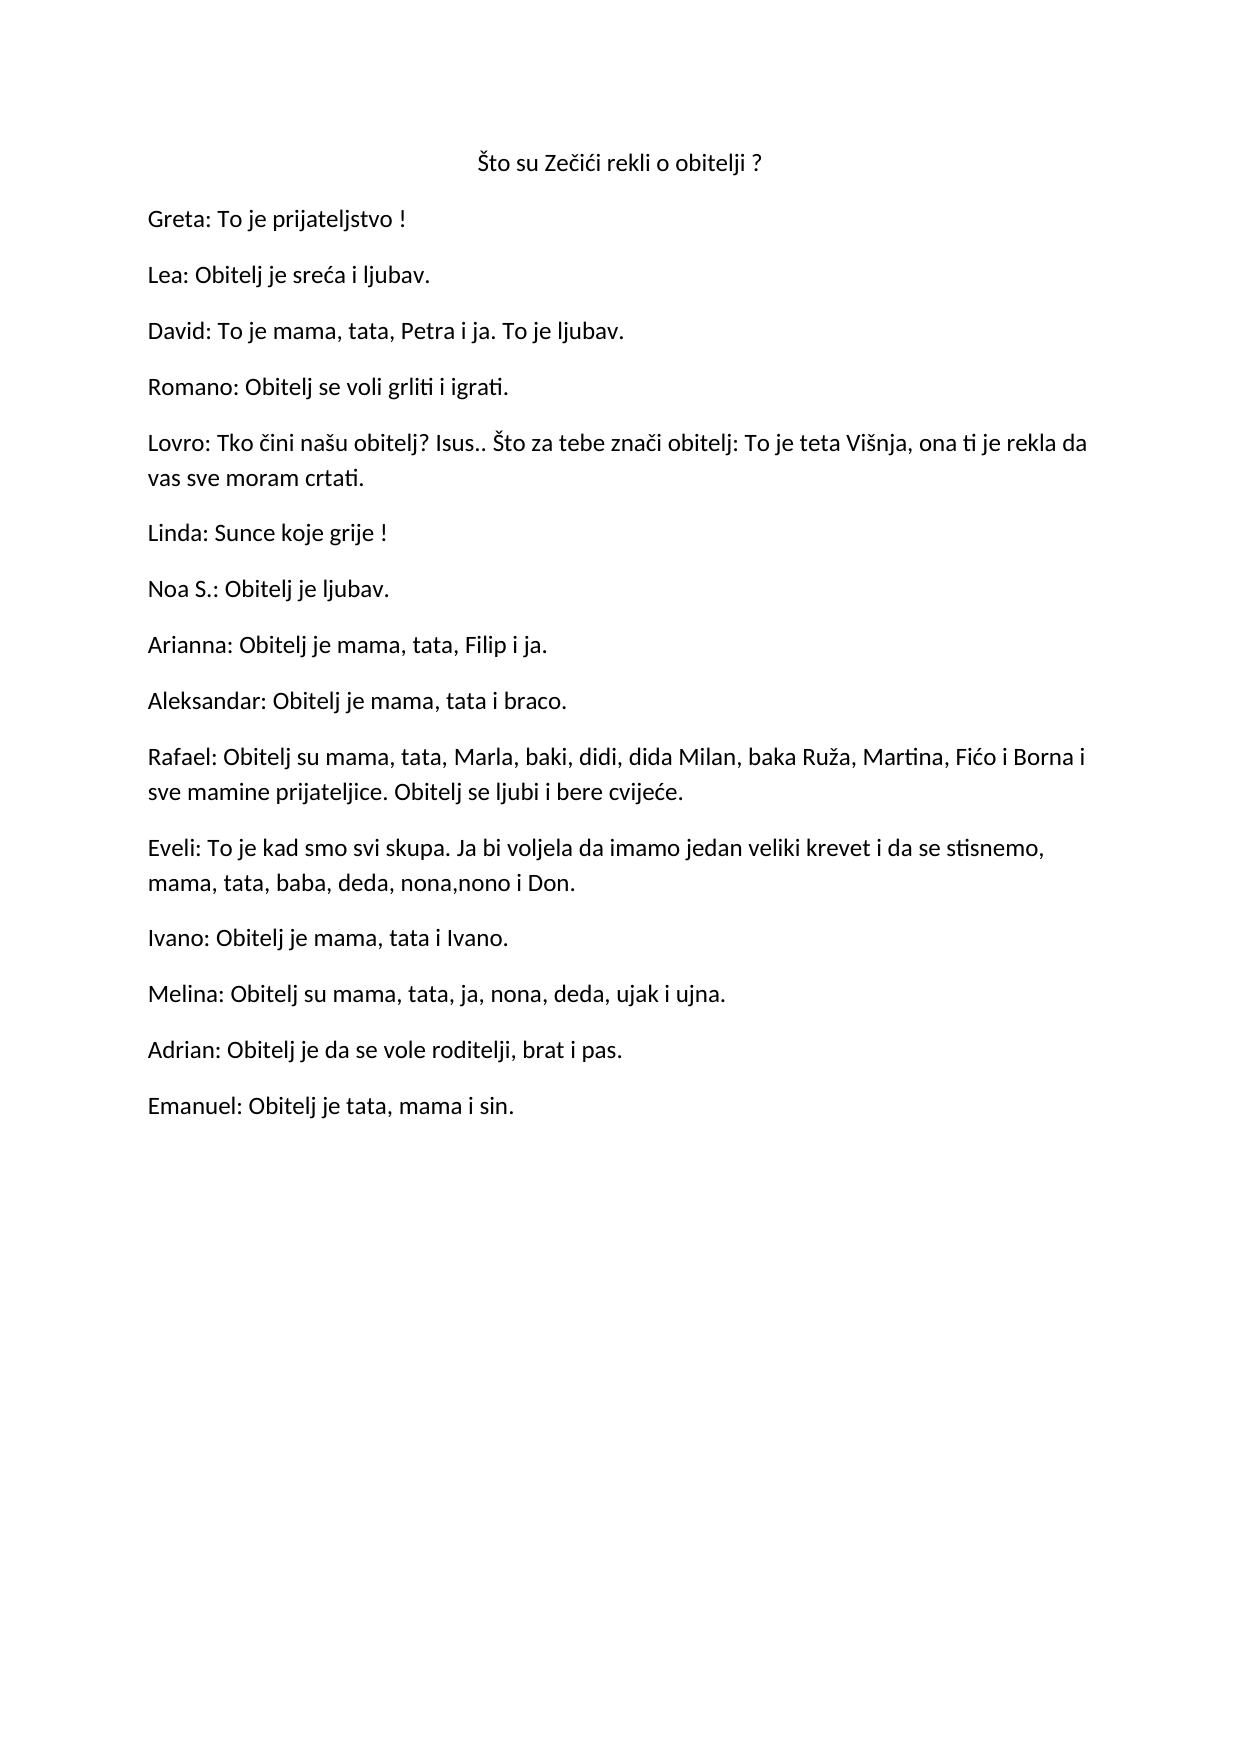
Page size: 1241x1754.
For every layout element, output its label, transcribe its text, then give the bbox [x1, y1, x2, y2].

text Noa S.: Obitelj je ljubav. [148, 573, 1093, 604]
text Adrian: Obitelj je da se vole roditelji, brat i pas. [148, 1034, 1093, 1065]
text David: To je mama, tata, Petra i ja. To je ljubav. [148, 315, 1093, 346]
text Rafael: Obitelj su mama, tata, Marla, baki, didi, dida Milan, baka Ruža, Martina, Fićo i Borna i sve mamine prijateljice. Obitelj se ljubi i bere cvijeće. [148, 741, 1093, 806]
text Linda: Sunce koje grije ! [148, 518, 1093, 548]
text Lea: Obitelj je sreća i ljubav. [148, 259, 1093, 290]
text Emanuel: Obitelj je tata, mama i sin. [148, 1090, 1093, 1121]
text Romano: Obitelj se voli grliti i igrati. [148, 371, 1093, 401]
text Melina: Obitelj su mama, tata, ja, nona, deda, ujak i ujna. [148, 978, 1093, 1009]
text Ivano: Obitelj je mama, tata i Ivano. [148, 923, 1093, 953]
text Lovro: Tko čini našu obitelj? Isus.. Što za tebe znači obitelj: To je teta Višnja, ona ti je rekla da vas sve moram crtati. [148, 427, 1093, 492]
text Eveli: To je kad smo svi skupa. Ja bi voljela da imamo jedan veliki krevet i da se stisnemo, mama, tata, baba, deda, nona,nono i Don. [148, 832, 1093, 897]
text Aleksandar: Obitelj je mama, tata i braco. [148, 685, 1093, 716]
text Greta: To je prijateljstvo ! [148, 203, 1093, 234]
text Arianna: Obitelj je mama, tata, Filip i ja. [148, 629, 1093, 660]
text Što su Zečići rekli o obitelji ? [148, 148, 1093, 178]
